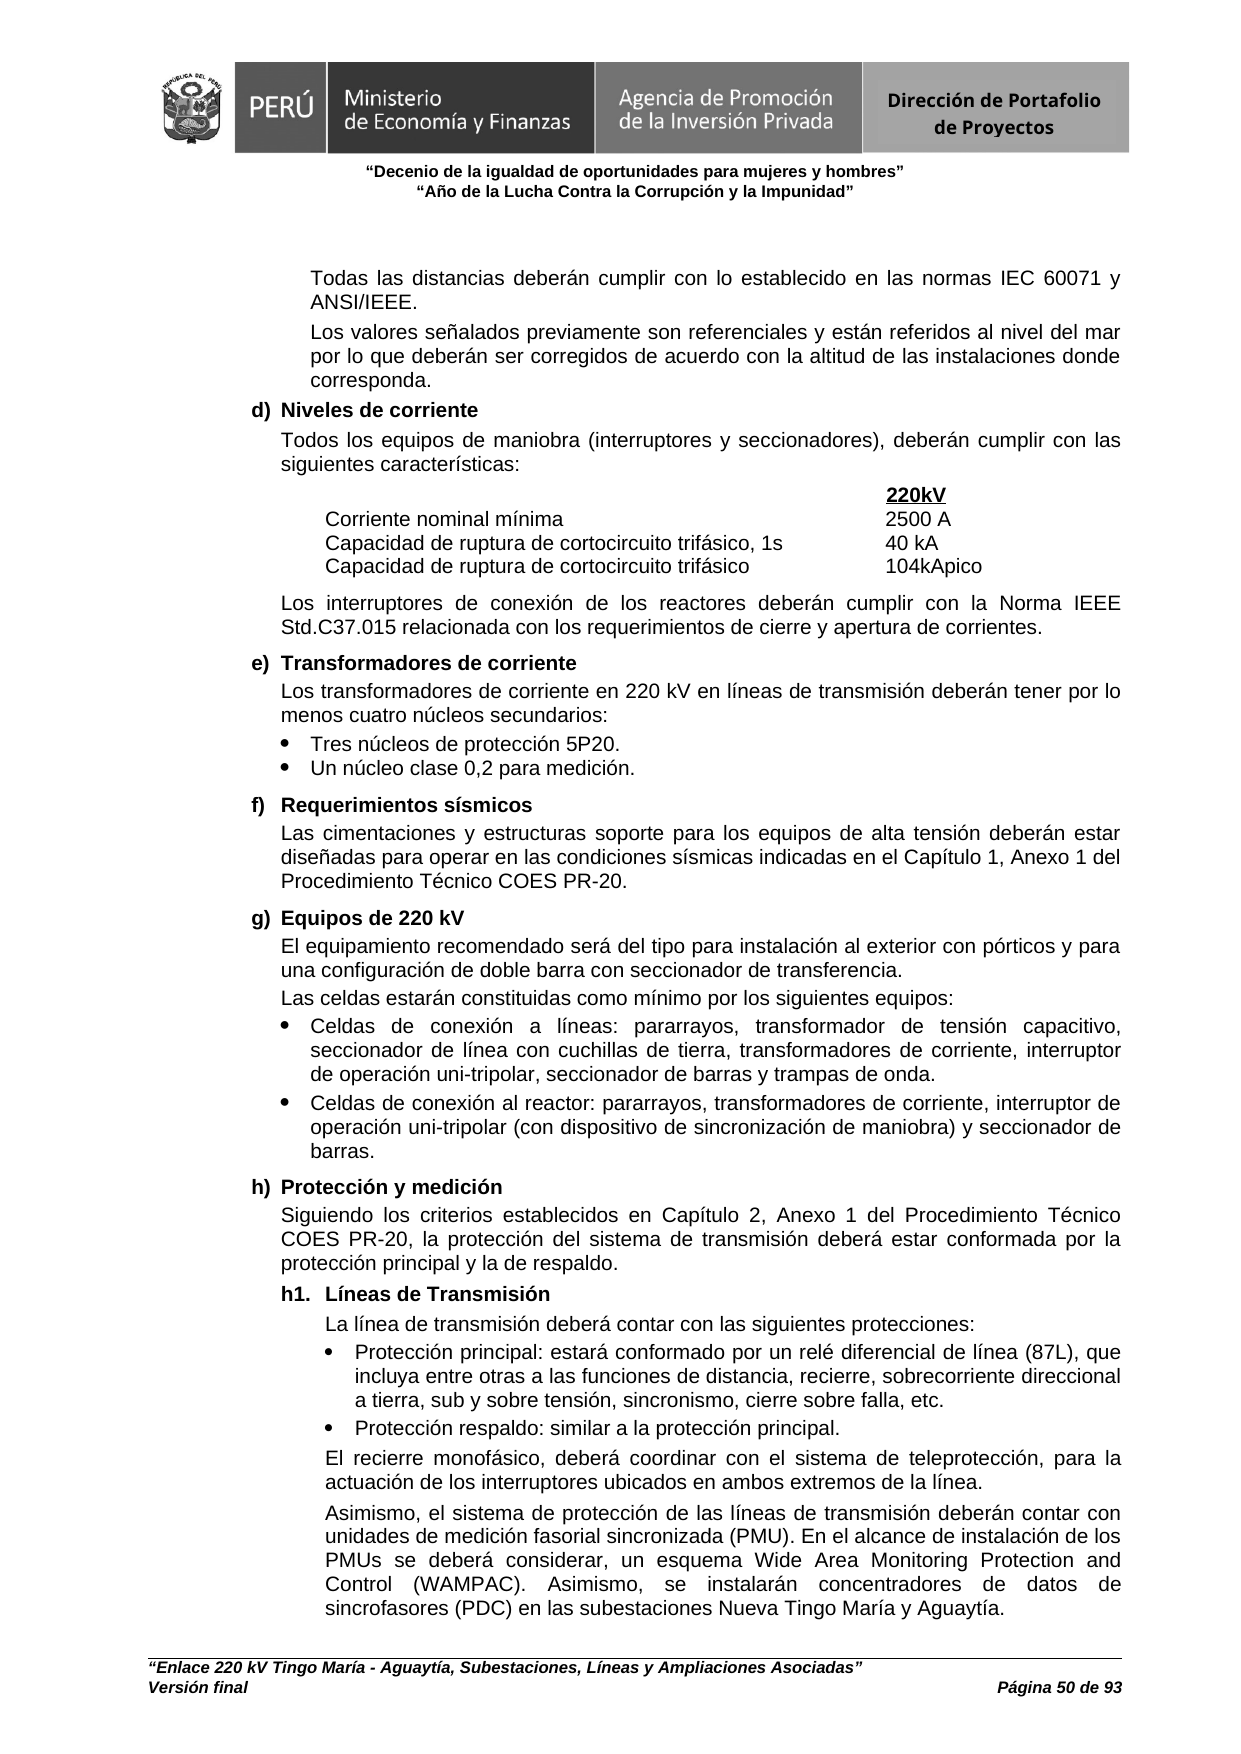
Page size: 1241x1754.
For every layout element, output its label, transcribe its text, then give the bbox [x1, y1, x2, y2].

text Las cimentaciones y estructuras soporte para los equipos de alta tensión deberán estar diseñadas para operar en las condiciones sísmicas indicadas en el Capítulo 1, Anexo 1 del Procedimiento Técnico COES PR-20. [281, 821, 1122, 893]
list Un núcleo clase 0,2 para medición. [281, 756, 1122, 780]
text Todas las distancias deberán cumplir con lo establecido en las normas IEC 60071 y ANSI/IEEE. [310, 266, 1122, 314]
text Todos los equipos de maniobra (interruptores y seccionadores), deberán cumplir con las siguientes características: [281, 428, 1122, 476]
text Los valores señalados previamente son referenciales y están referidos al nivel del mar por lo que deberán ser corregidos de acuerdo con la altitud de las instalaciones donde corresponda. [310, 320, 1122, 392]
text g) Equipos de 220 kV [251, 905, 1122, 929]
text Siguiendo los criterios establecidos en Capítulo 2, Anexo 1 del Procedimiento Técnico COES PR-20, la protección del sistema de transmisión deberá estar conformada por la protección principal y la de respaldo. [281, 1203, 1122, 1275]
text e) Transformadores de corriente [251, 651, 1122, 675]
text h1. Líneas de Transmisión [281, 1281, 1122, 1305]
list Protección respaldo: similar a la protección principal. [325, 1416, 1122, 1440]
text 220kV [886, 482, 1122, 506]
text El recierre monofásico, deberá coordinar con el sistema de teleprotección, para la actuación de los interruptores ubicados en ambos extremos de la línea. [325, 1446, 1122, 1494]
text h) Protección y medición [251, 1175, 1122, 1199]
text La línea de transmisión deberá contar con las siguientes protecciones: [325, 1312, 1122, 1336]
text Capacidad de ruptura de cortocircuito trifásico 104kApico [325, 554, 1122, 578]
text f) Requerimientos sísmicos [251, 793, 1122, 817]
list Celdas de conexión a líneas: pararrayos, transformador de tensión capacitivo, seccionador de línea con cuchillas de tierra, transformadores de corriente, interruptor de operación uni-tripolar, seccionador de barras y trampas de onda. [281, 1014, 1122, 1086]
picture [156, 62, 1130, 154]
text d) Niveles de corriente [251, 398, 1122, 422]
text Los transformadores de corriente en 220 kV en líneas de transmisión deberán tener por lo menos cuatro núcleos secundarios: [281, 679, 1122, 727]
text El equipamiento recomendado será del tipo para instalación al exterior con pórticos y para una configuración de doble barra con seccionador de transferencia. [281, 933, 1122, 981]
list Tres núcleos de protección 5P20. [281, 731, 1122, 756]
text Corriente nominal mínima 2500 A [325, 506, 1122, 530]
text Las celdas estarán constituidas como mínimo por los siguientes equipos: [281, 986, 1122, 1009]
text Capacidad de ruptura de cortocircuito trifásico, 1s 40 kA [325, 530, 1122, 554]
list Celdas de conexión al reactor: pararrayos, transformadores de corriente, interruptor de operación uni-tripolar (con dispositivo de sincronización de maniobra) y seccionador de barras. [281, 1090, 1122, 1163]
list Protección principal: estará conformado por un relé diferencial de línea (87L), que incluya entre otras a las funciones de distancia, recierre, sobrecorriente direccional a tierra, sub y sobre tensión, sincronismo, cierre sobre falla, etc. [325, 1340, 1122, 1412]
text Los interruptores de conexión de los reactores deberán cumplir con la Norma IEEE Std.C37.015 relacionada con los requerimientos de cierre y apertura de corrientes. [251, 591, 1122, 639]
text Asimismo, el sistema de protección de las líneas de transmisión deberán contar con unidades de medición fasorial sincronizada (PMU). En el alcance de instalación de los PMUs se deberá considerar, un esquema Wide Area Monitoring Protection and Control (WAMPAC). Asimismo, se instalarán concentradores de datos de sincrofasores (PDC) en las subestaciones Nueva Tingo María y Aguaytía. [325, 1500, 1122, 1620]
